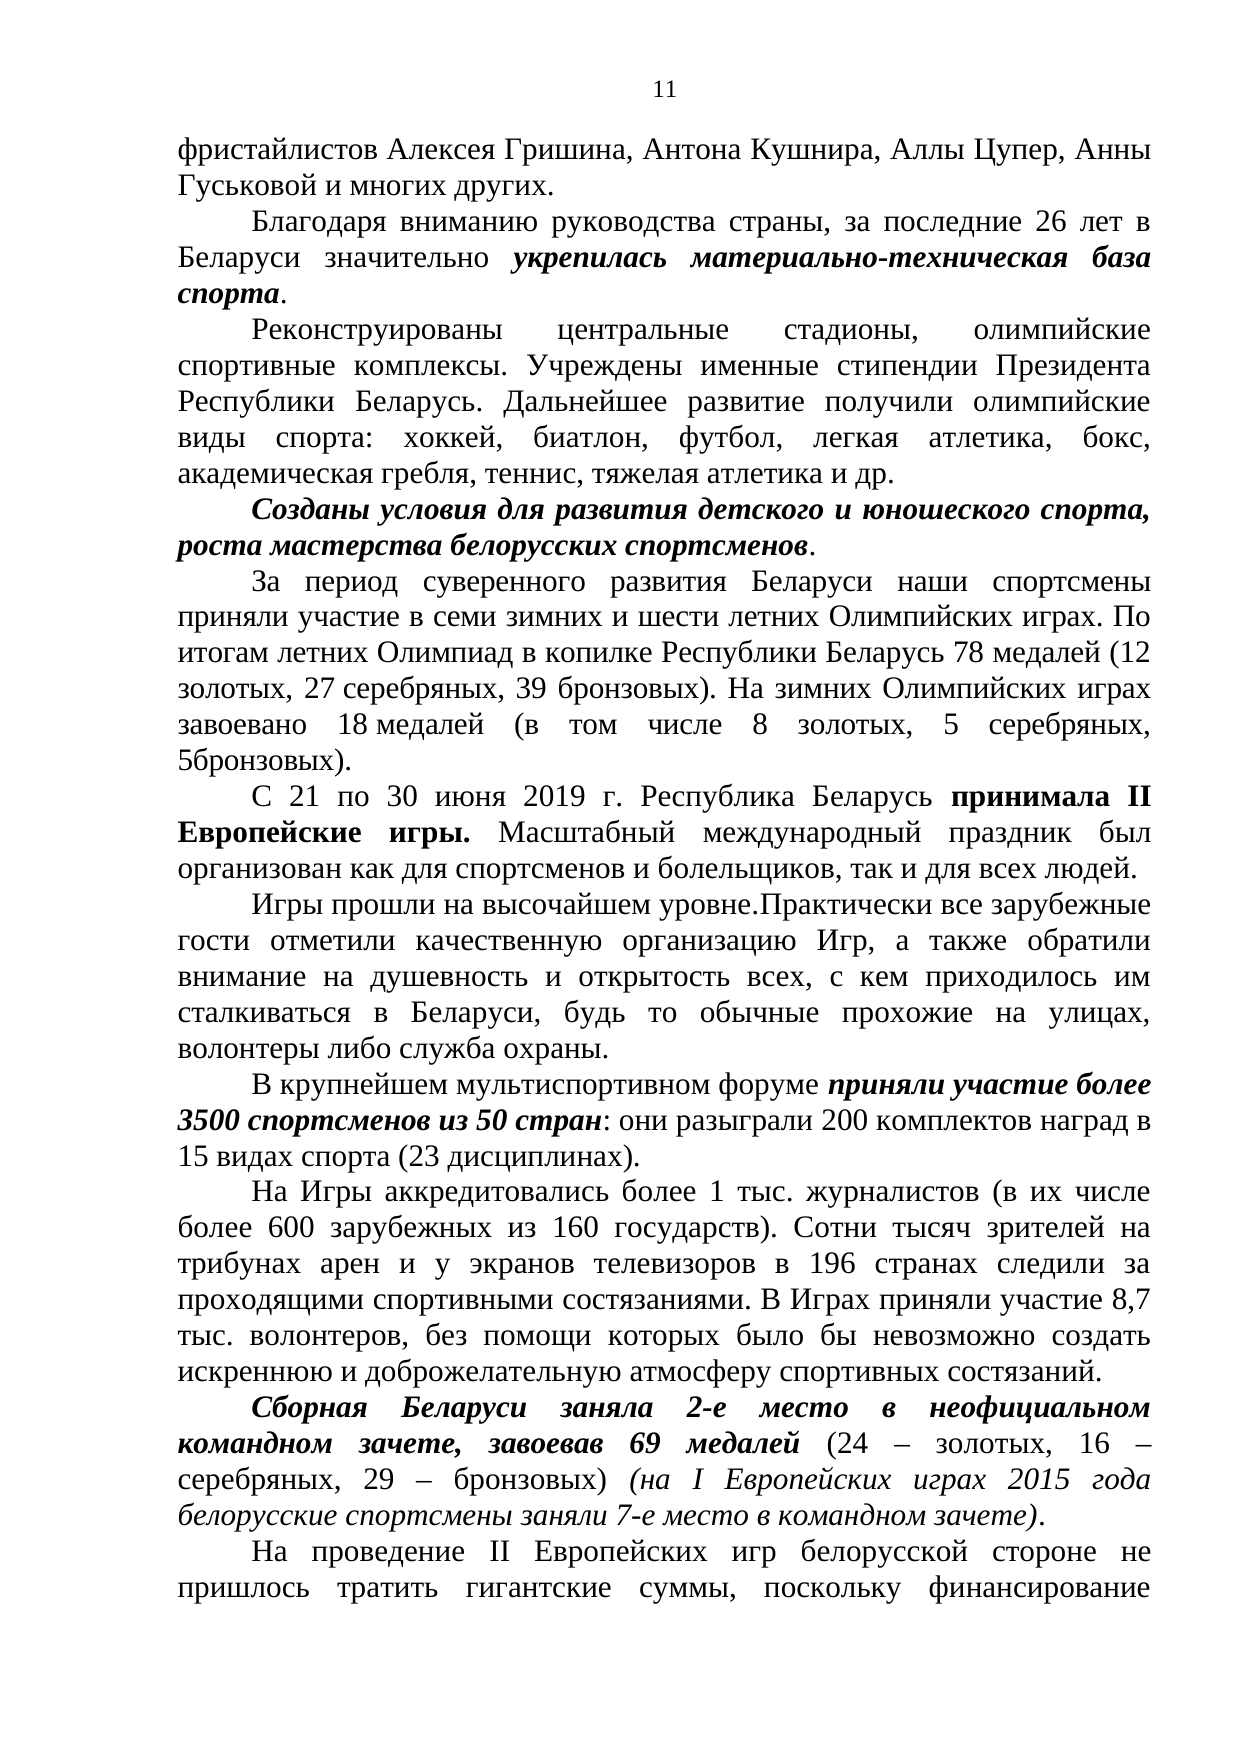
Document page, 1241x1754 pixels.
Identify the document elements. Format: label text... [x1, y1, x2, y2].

text За период суверенного развития Беларуси наши спортсмены приняли участие в семи зимних и шести летних Олимпийских играх. По итогам летних Олимпиад в копилке Республики Беларусь 78 медалей (12 золотых, 27 серебряных, 39 бронзовых). На зимних Олимпийских играх завоевано 18 медалей (в том числе 8 золотых, 5 серебряных, 5бронзовых). [177, 562, 1152, 777]
text Созданы условия для развития детского и юношеского спорта, роста мастерства белорусских спортсменов. [177, 490, 1152, 562]
text В крупнейшем мультиспортивном форуме приняли участие более 3500 спортсменов из 50 стран: они разыграли 200 комплектов наград в 15 видах спорта (23 дисциплинах). [177, 1065, 1152, 1173]
text Реконструированы центральные стадионы, олимпийские спортивные комплексы. Учреждены именные стипендии Президента Республики Беларусь. Дальнейшее развитие получили олимпийские виды спорта: хоккей, биатлон, футбол, легкая атлетика, бокс, академическая гребля, теннис, тяжелая атлетика и др. [177, 310, 1152, 490]
text С 21 по 30 июня 2019 г. Республика Беларусь принимала II Европейские игры. Масштабный международный праздник был организован как для спортсменов и болельщиков, так и для всех людей. [177, 777, 1152, 885]
text На Игры аккредитовались более 1 тыс. журналистов (в их числе более 600 зарубежных из 160 государств). Сотни тысяч зрителей на трибунах арен и у экранов телевизоров в 196 странах следили за проходящими спортивными состязаниями. В Играх приняли участие 8,7 тыс. волонтеров, без помощи которых было бы невозможно создать искреннюю и доброжелательную атмосферу спортивных состязаний. [177, 1173, 1152, 1388]
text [177, 131, 1152, 202]
text Игры прошли на высочайшем уровне.Практически все зарубежные гости отметили качественную организацию Игр, а также обратили внимание на душевность и открытость всех, с кем приходилось им сталкиваться в Беларуси, будь то обычные прохожие на улицах, волонтеры либо служба охраны. [177, 885, 1152, 1065]
text Благодаря вниманию руководства страны, за последние 26 лет в Беларуси значительно укрепилась материально-техническая база спорта. [177, 202, 1152, 310]
text Сборная Беларуси заняла 2-е место в неофициальном командном зачете, завоевав 69 медалей (24 – золотых, 16 – серебряных, 29 – бронзовых) (на I Европейских играх 2015 года белорусские спортсмены заняли 7-е место в командном зачете). [177, 1388, 1152, 1532]
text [177, 1532, 1152, 1604]
